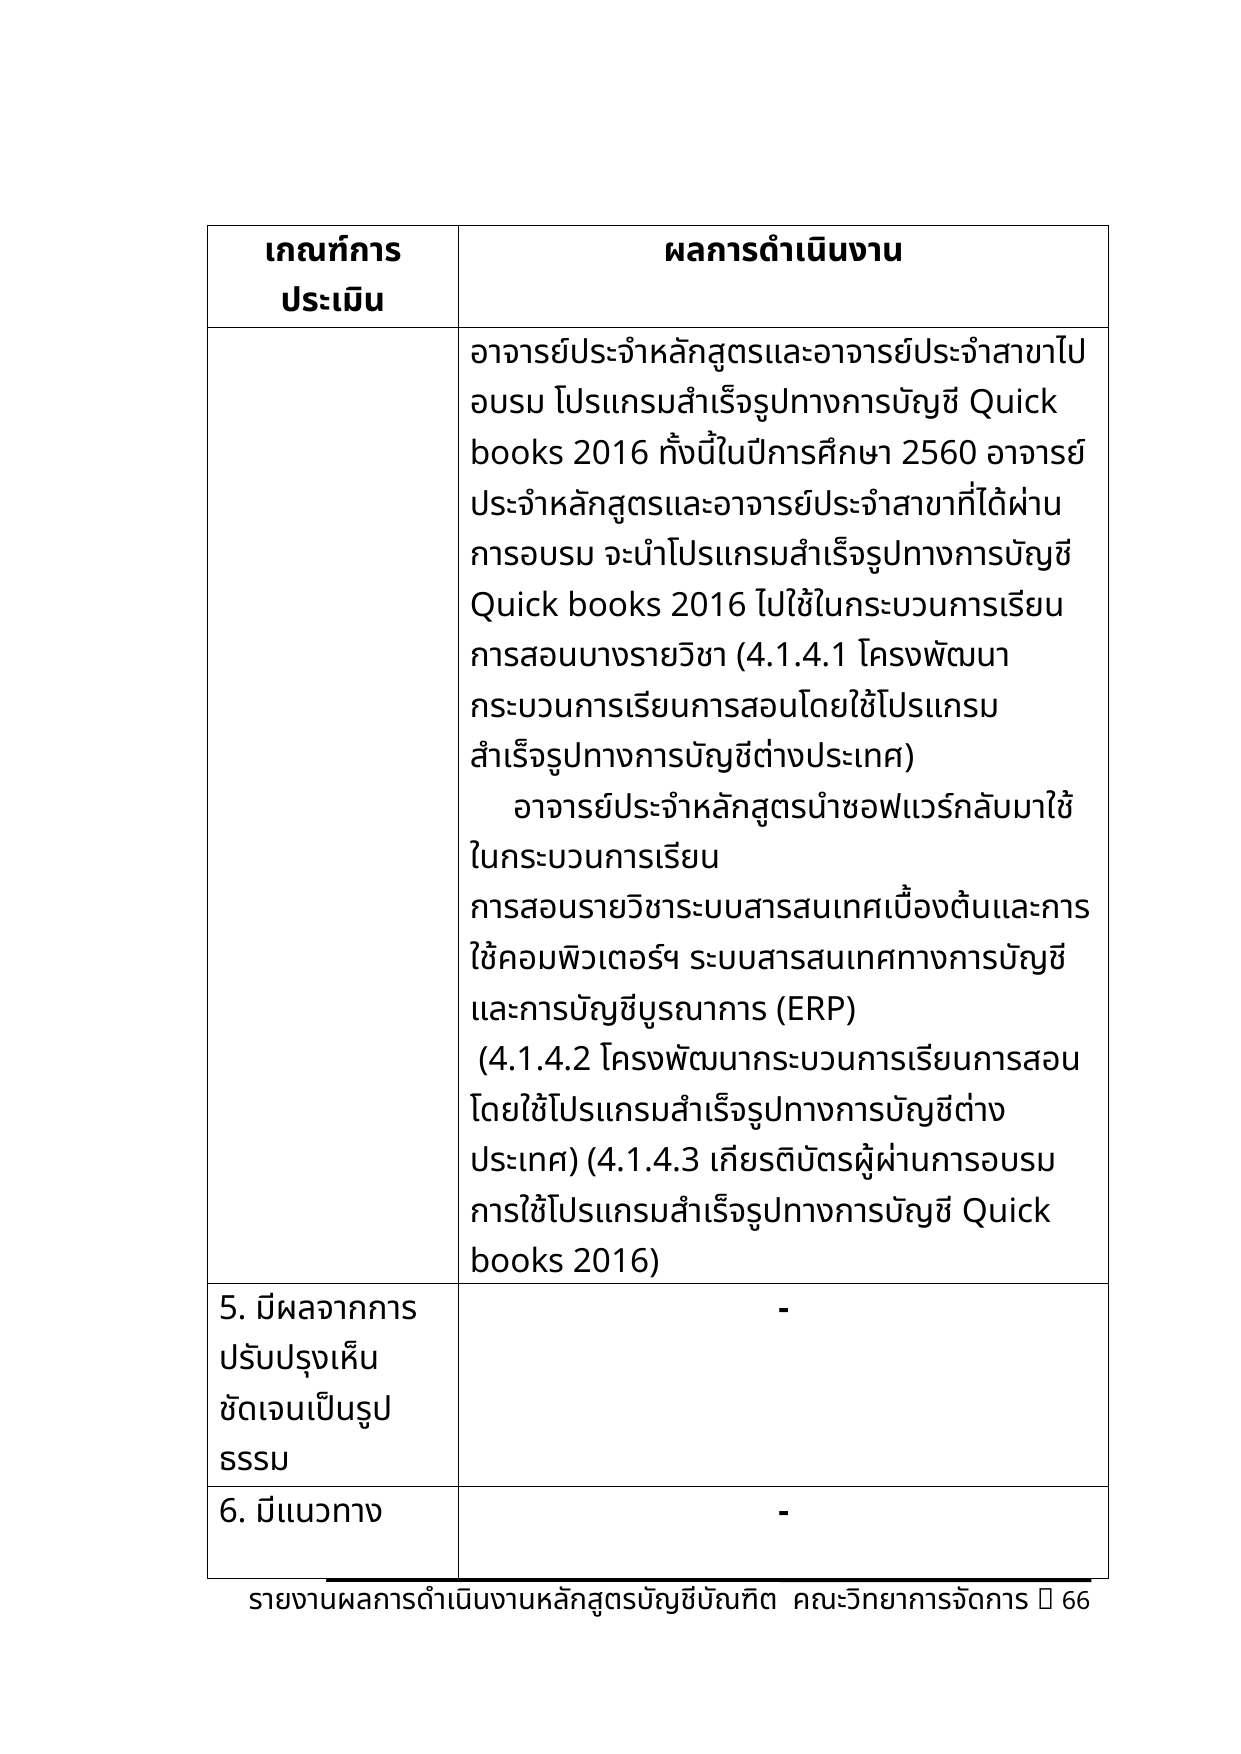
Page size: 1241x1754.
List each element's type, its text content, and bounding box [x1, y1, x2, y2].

table_cell 5. มีผลจากการปรับปรุงเห็นชัดเจนเป็นรูปธรรม [208, 1284, 458, 1486]
table_cell - [459, 1284, 1108, 1486]
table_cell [459, 328, 1108, 1283]
table_header เกณฑ์การประเมิน [208, 226, 458, 327]
table_cell - [459, 1487, 1108, 1578]
table_header ผลการดำเนินงาน [459, 226, 1108, 327]
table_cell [208, 328, 458, 1283]
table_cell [208, 1487, 458, 1578]
